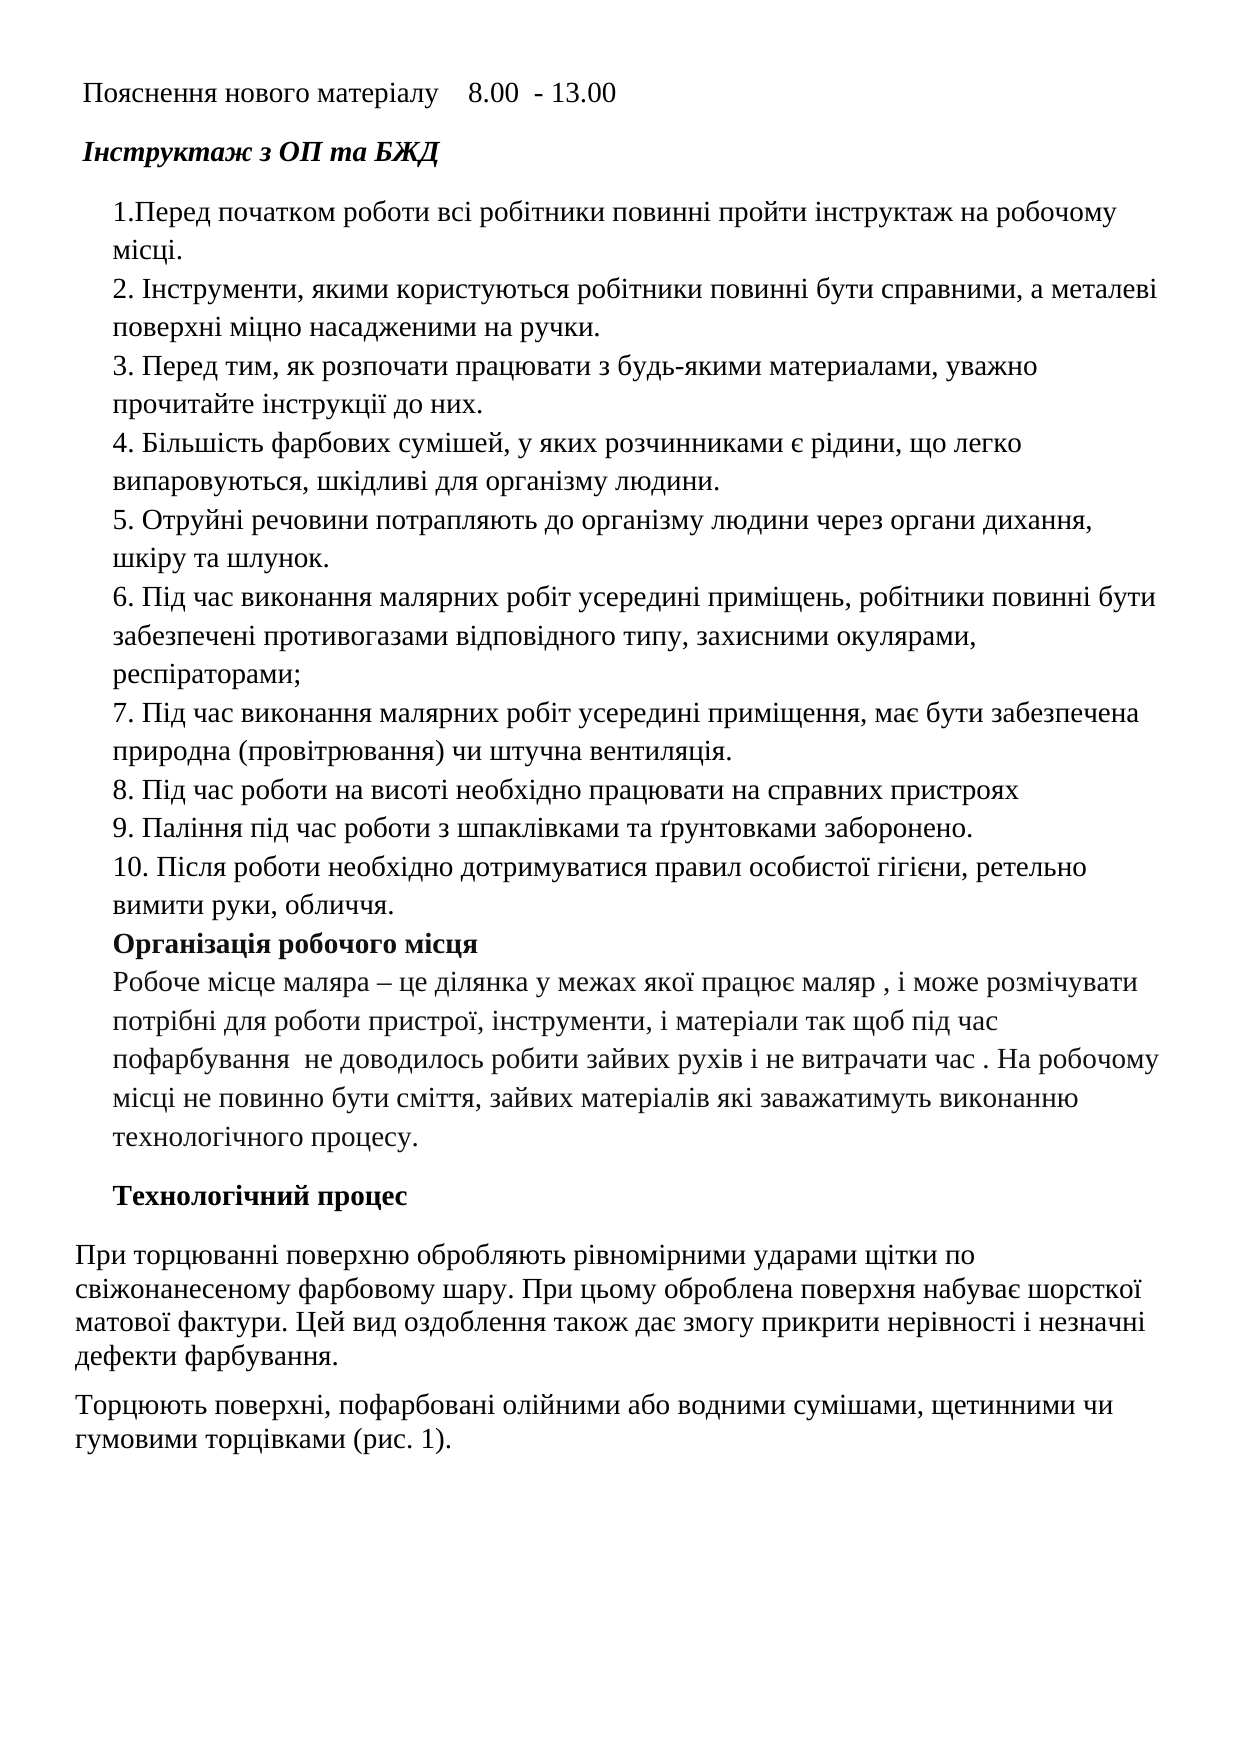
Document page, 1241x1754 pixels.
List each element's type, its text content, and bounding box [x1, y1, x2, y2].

text Пояснення нового матеріалу 8.00 - 13.00 [75, 75, 1165, 108]
text Технологічний процес [112, 1178, 1165, 1212]
text При торцюванні поверхню обробляють рівномірними ударами щітки по свіжонанесеному фарбовому шару. При цьому оброблена поверхня набуває шорсткої матової фактури. Цей вид оздоблення також дає змогу прикрити нерівності і незначні дефекти фарбування. [75, 1237, 1165, 1372]
text 1.Перед початком роботи всі робітники повинні пройти інструктаж на робочому місці. 2. Інструменти, якими користуються робітники повинні бути справними, а металеві поверхні міцно насадженими на ручки. 3. Перед тим, як розпочати працювати з будь-якими материалами, уважно прочитайте інструкції до них. 4. Більшість фарбових сумішей, у яких розчинниками є рідини, що легко випаровуються, шкідливі для організму людини. 5. Отруйні речовини потрапляють до організму людини через органи дихання, шкіру та шлунок. 6. Під час виконання малярних робіт усередині приміщень, робітники повинні бути забезпечені противогазами відповідного типу, захисними окулярами, респіраторами; 7. Під час виконання малярних робіт усередині приміщення, має бути забезпечена природна (провітрювання) чи штучна вентиляція. 8. Під час роботи на висоті необхідно працювати на справних пристроях 9. Паління під час роботи з шпаклівками та ґрунтовками заборонено. 10. Після роботи необхідно дотримуватися правил особистої гігієни, ретельно вимити руки, обличчя. Організація робочого місця Робоче місце маляра – це ділянка у межах якої працює маляр , і може розмічувати потрібні для роботи пристрої, інструменти, і матеріали так щоб під час пофарбування не доводилось робити зайвих рухів і не витрачати час . На робочому місці не повинно бути сміття, зайвих матеріалів які заважатимуть виконанню технологічного процесу. [112, 194, 1165, 1152]
text Інструктаж з ОП та БЖД [75, 134, 1165, 168]
text Торцюють поверхні, пофарбовані олійними або водними сумішами, щетинними чи гумовими торцівками (рис. 1). [75, 1387, 1165, 1454]
